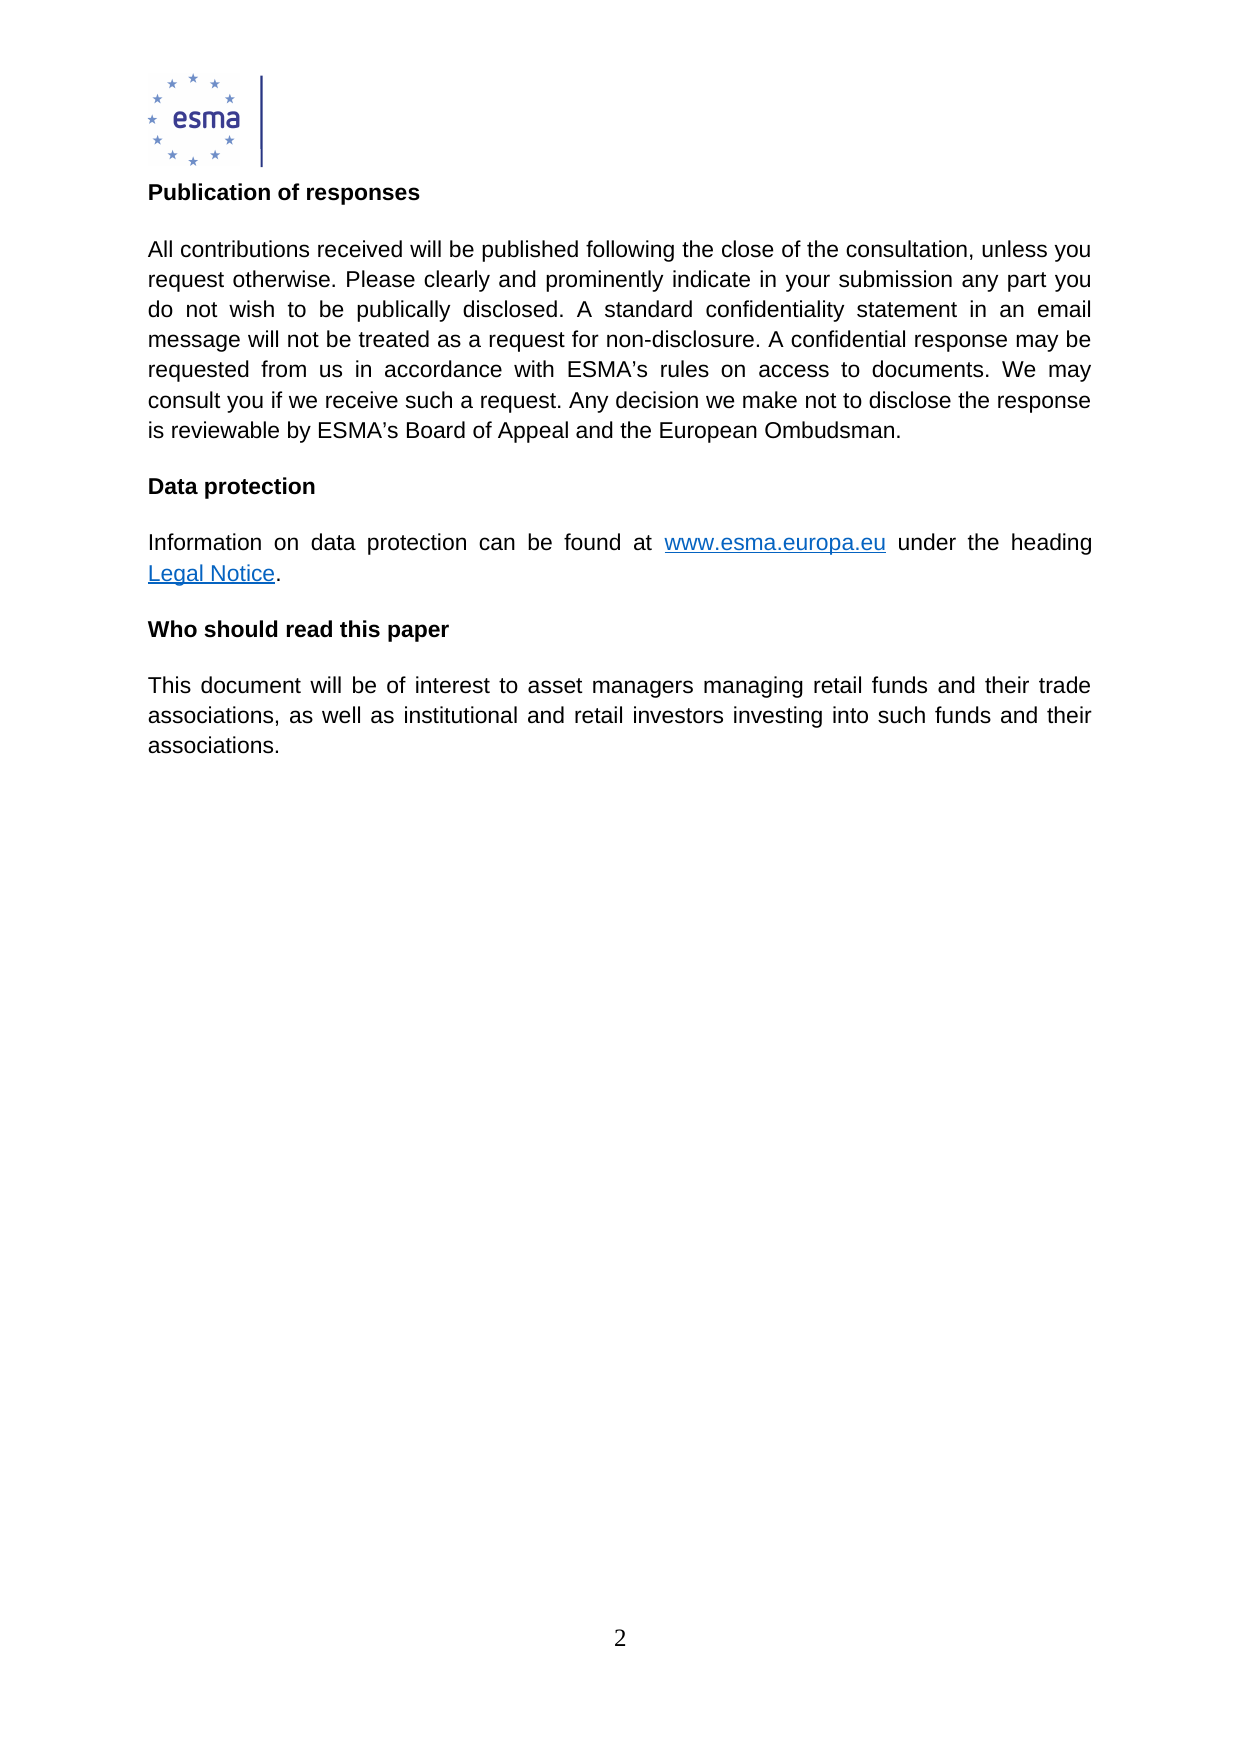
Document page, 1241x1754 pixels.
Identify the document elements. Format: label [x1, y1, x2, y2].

picture [147, 73, 240, 166]
